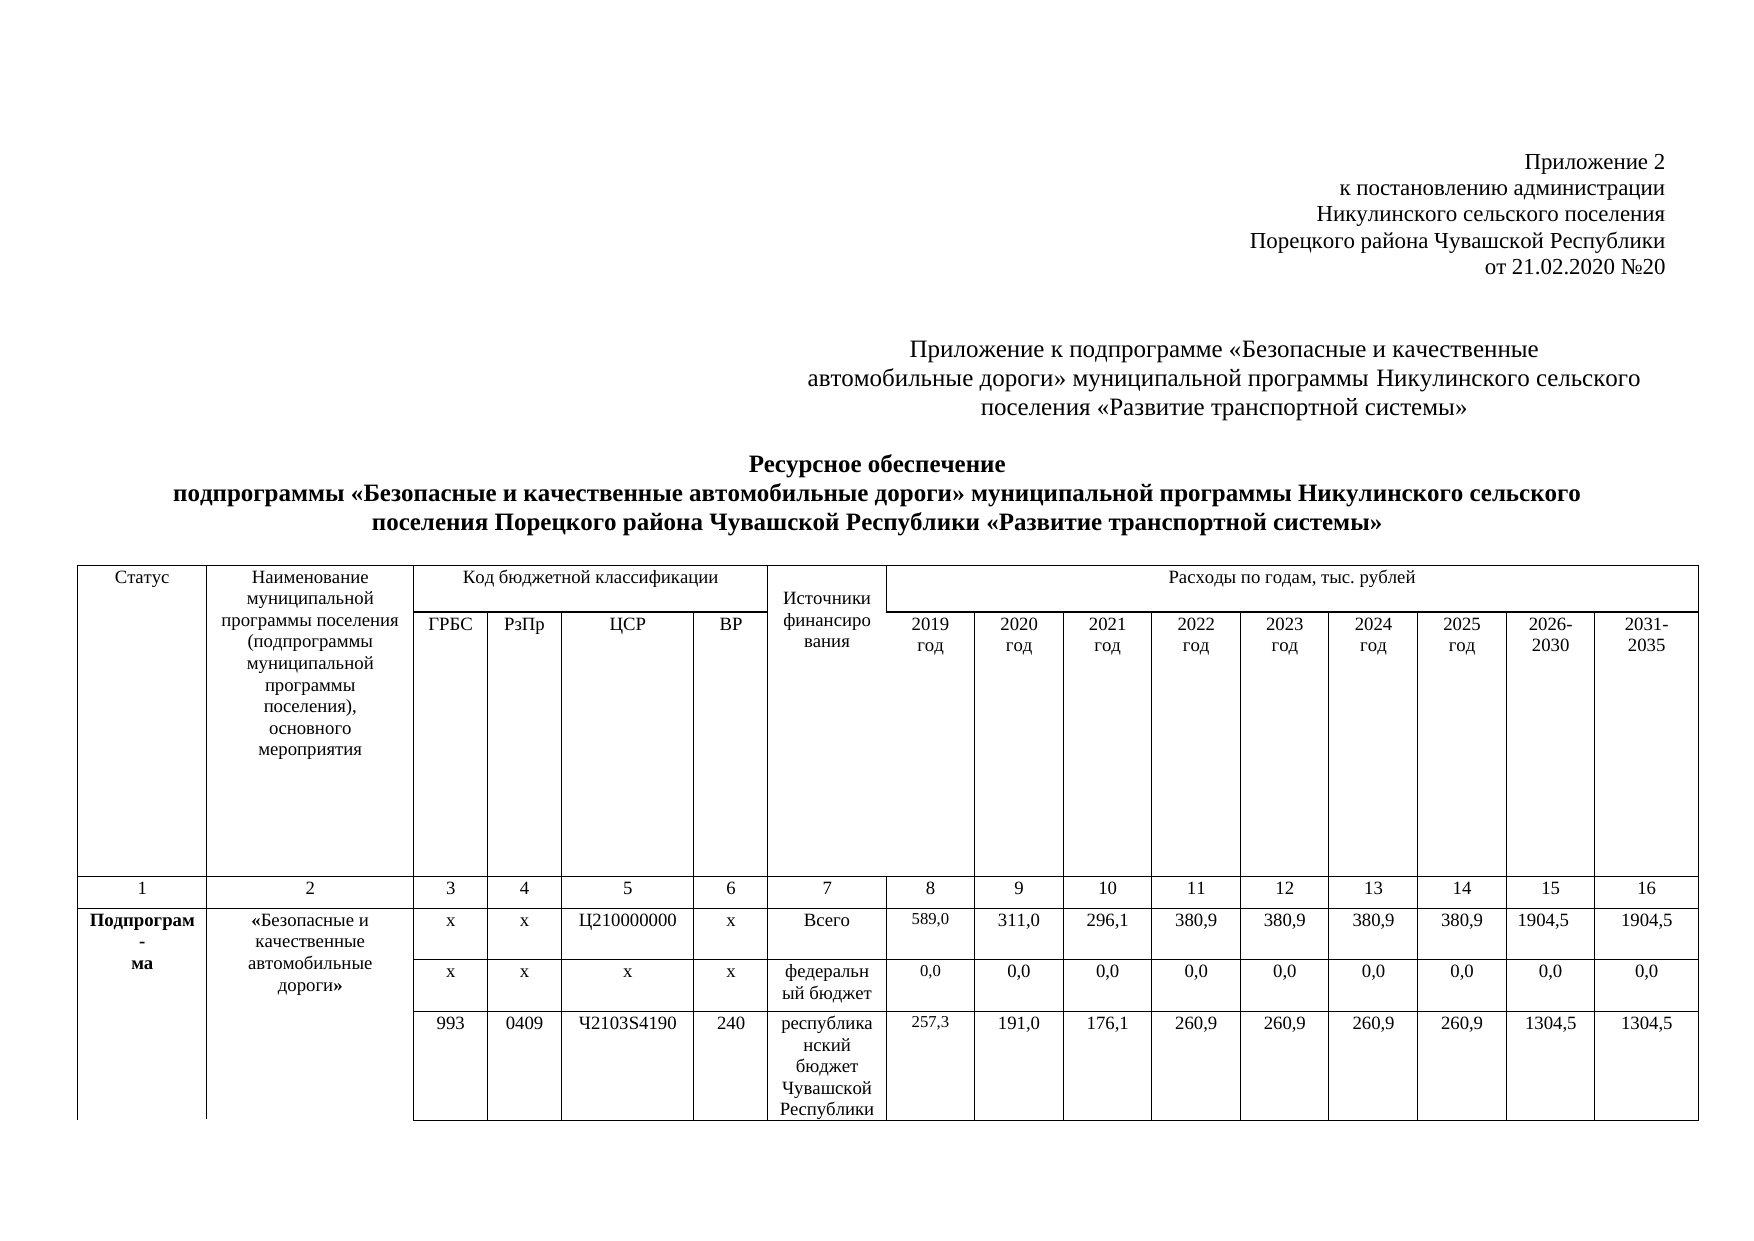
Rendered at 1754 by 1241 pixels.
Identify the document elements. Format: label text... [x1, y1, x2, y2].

table_cell ВР [694, 613, 767, 876]
table_cell х [414, 960, 487, 1011]
table_cell 6 [694, 877, 767, 908]
table_header Наименование муниципальной программы поселения (подпрограммы муниципальной программы поселения), основного мероприятия [207, 566, 413, 876]
table_cell Ц210000000 [562, 909, 693, 959]
table_cell х [562, 960, 693, 1011]
table_cell 4 [488, 877, 561, 908]
table_cell 260,9 [1418, 1012, 1506, 1120]
table_cell 5 [562, 877, 693, 908]
table_cell 1304,5 [1595, 1012, 1698, 1120]
table_cell 13 [1329, 877, 1417, 908]
text поселения Порецкого района Чувашской Республики «Развитие транспортной системы» [89, 507, 1665, 536]
table_cell 240 [694, 1012, 767, 1120]
table_cell 380,9 [1241, 909, 1328, 959]
table_cell 380,9 [1152, 909, 1240, 959]
table_cell 260,9 [1241, 1012, 1328, 1120]
table_cell 2020 год [975, 613, 1063, 876]
table_cell 0,0 [1595, 960, 1698, 1011]
table_cell 2024 год [1329, 613, 1417, 876]
table_cell 1304,5 [1507, 1012, 1594, 1120]
table_cell 12 [1241, 877, 1328, 908]
table_cell 2021 год [1064, 613, 1151, 876]
table_cell Всего [768, 909, 886, 959]
text автомобильные дороги» муниципальной программы Никулинского сельского поселения «Развитие транспортной системы» [783, 363, 1665, 421]
table_cell РзПр [488, 613, 561, 876]
table_cell 3 [414, 877, 487, 908]
table_cell 10 [1064, 877, 1151, 908]
table_cell 176,1 [1064, 1012, 1151, 1120]
table_cell 1904,5 [1595, 909, 1698, 959]
table_cell 2 [207, 877, 413, 908]
text Порецкого района Чувашской Республики [797, 227, 1665, 253]
table_cell х [414, 909, 487, 959]
table_cell 0,0 [1418, 960, 1506, 1011]
table_cell 8 [887, 877, 974, 908]
table_cell 257,3 [887, 1012, 974, 1120]
table_cell 380,9 [1329, 909, 1417, 959]
table_cell ЦСР [562, 613, 693, 876]
text к постановлению администрации [797, 174, 1665, 200]
table_cell 0,0 [1152, 960, 1240, 1011]
table_cell республиканский бюджет Чувашской Республики [768, 1012, 886, 1120]
table_cell х [488, 960, 561, 1011]
table_cell 0,0 [1241, 960, 1328, 1011]
table_header Код бюджетной классификации [414, 566, 767, 611]
table_cell 14 [1418, 877, 1506, 908]
table_cell 0,0 [975, 960, 1063, 1011]
table_cell 2019 год [886, 613, 974, 876]
table_cell 2022 год [1152, 613, 1240, 876]
table_cell 16 [1595, 877, 1698, 908]
table_cell 2026-2030 [1507, 613, 1594, 876]
table_cell 2023 год [1241, 613, 1328, 876]
table_cell 1904,5 [1507, 909, 1594, 959]
table_cell федеральный бюджет [768, 960, 886, 1011]
table_cell 260,9 [1152, 1012, 1240, 1120]
table_cell 9 [975, 877, 1063, 908]
text Никулинского сельского поселения [797, 200, 1665, 227]
table_cell 260,9 [1329, 1012, 1417, 1120]
table_cell 993 [414, 1012, 487, 1120]
table_header Источники финансирования [768, 566, 886, 876]
table_cell Подпрограм- ма [78, 909, 207, 1120]
table_cell 0,0 [887, 960, 974, 1011]
table_cell х [694, 909, 767, 959]
text Приложение к подпрограмме «Безопасные и качественные [783, 334, 1665, 363]
table_cell 0,0 [1329, 960, 1417, 1011]
table_cell 11 [1152, 877, 1240, 908]
text от 21.02.2020 №20 [783, 253, 1665, 279]
table_cell 0,0 [1507, 960, 1594, 1011]
table_cell 191,0 [975, 1012, 1063, 1120]
table_cell 2025 год [1418, 613, 1506, 876]
table_cell 7 [768, 877, 886, 908]
table_cell «Безопасные и качественные автомобильные дороги» [207, 909, 413, 1120]
table_header Статус [78, 566, 206, 876]
table_cell 296,1 [1064, 909, 1151, 959]
table_cell ГРБС [414, 613, 487, 876]
table_cell 311,0 [975, 909, 1063, 959]
table_cell х [488, 909, 561, 959]
table_cell 589,0 [887, 909, 974, 959]
table_cell Ч2103S4190 [562, 1012, 693, 1120]
table_header Расходы по годам, тыс. рублей [887, 566, 1698, 611]
table_cell 15 [1507, 877, 1594, 908]
table_cell х [694, 960, 767, 1011]
table_cell 2031-2035 [1595, 613, 1698, 876]
table_cell 1 [78, 877, 206, 908]
table_cell 0409 [488, 1012, 561, 1120]
text Ресурсное обеспечение [89, 449, 1665, 478]
text подпрограммы «Безопасные и качественные автомобильные дороги» муниципальной программы Никулинского сельского [89, 478, 1665, 507]
table_cell 0,0 [1064, 960, 1151, 1011]
table_cell 380,9 [1418, 909, 1506, 959]
text Приложение 2 [797, 148, 1665, 174]
